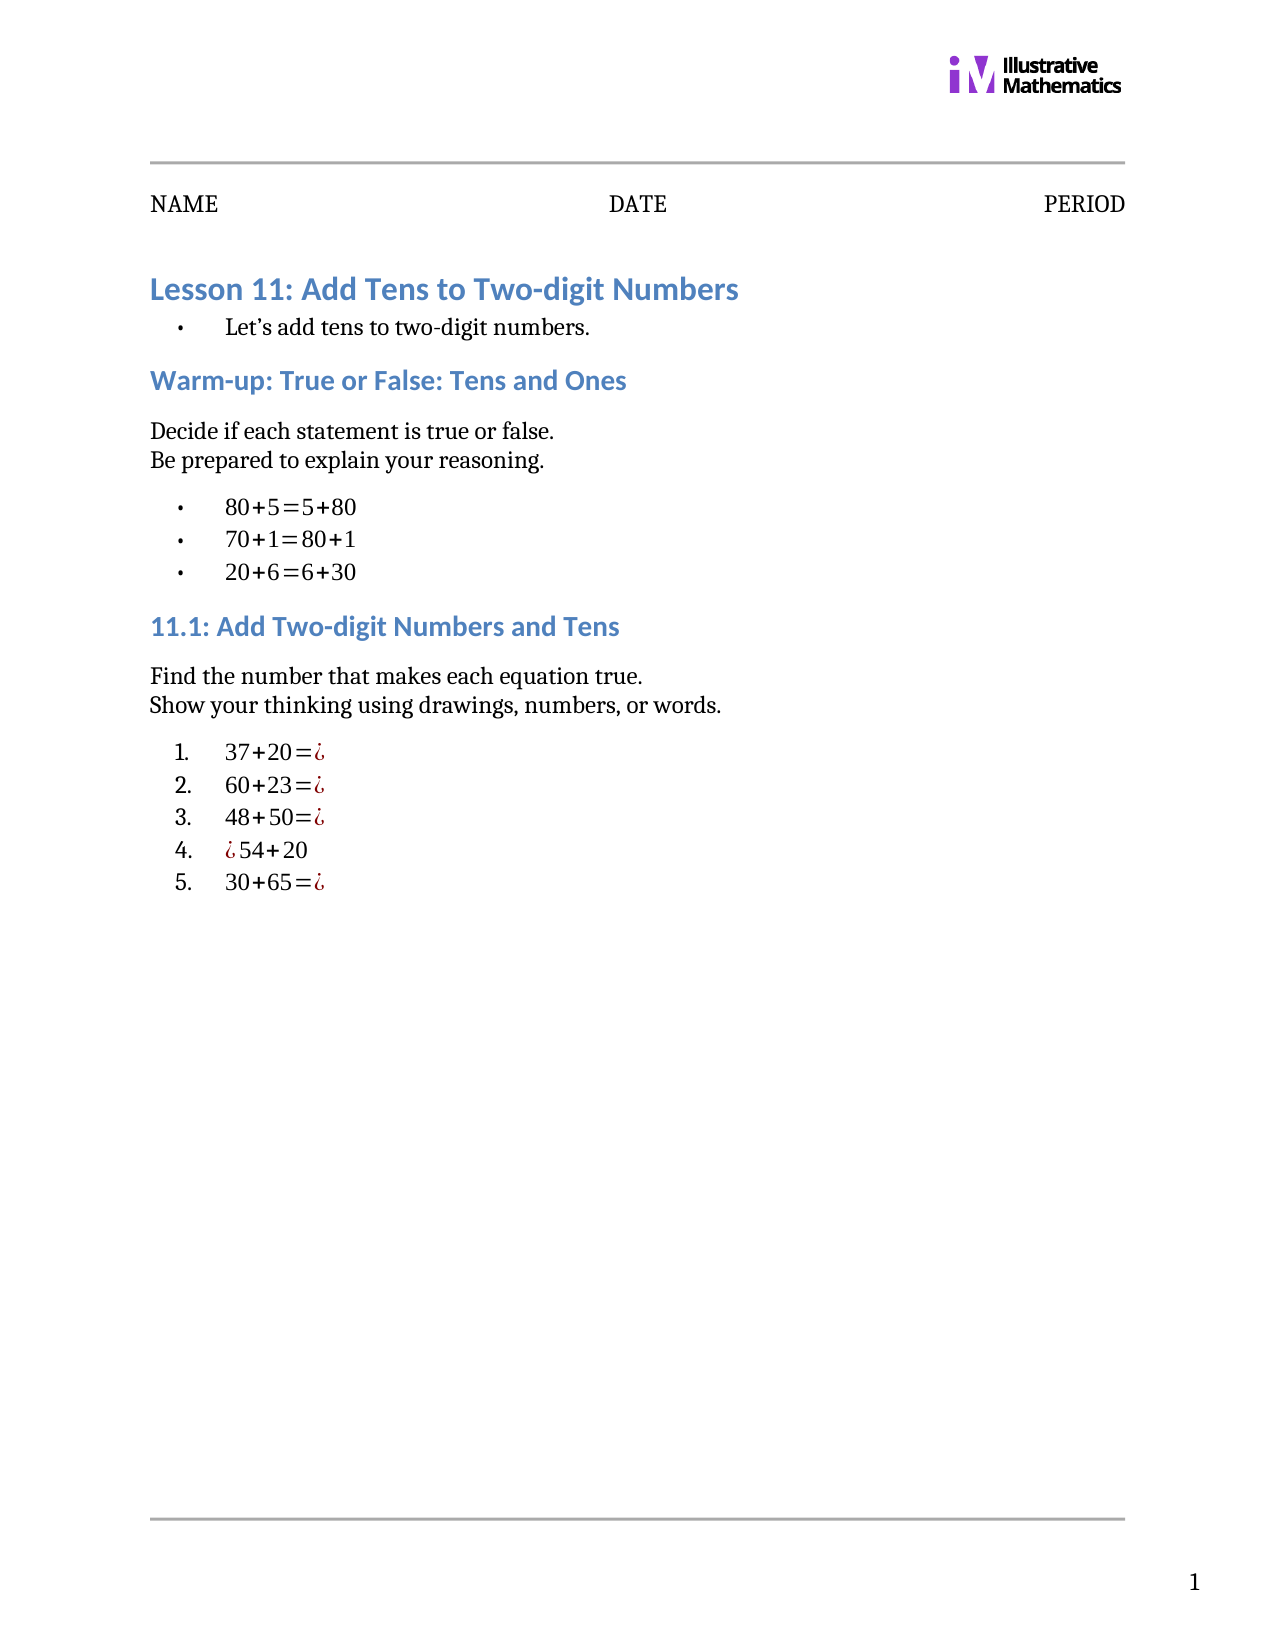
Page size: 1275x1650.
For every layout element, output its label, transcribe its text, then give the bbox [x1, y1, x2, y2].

subtitle Warm-up: True or False: Tens and Ones [150, 362, 1125, 398]
list Let’s add tens to two-digit numbers. [175, 313, 1125, 342]
subtitle 11.1: Add Two-digit Numbers and Tens [150, 608, 1125, 643]
text Find the number that makes each equation true. Show your thinking using drawings, numbers, or words. [150, 662, 1125, 719]
text Decide if each statement is true or false. Be prepared to explain your reasoning. [150, 417, 1125, 474]
subtitle Lesson 11: Add Tens to Two-digit Numbers [150, 268, 1125, 309]
picture [949, 55, 1121, 93]
